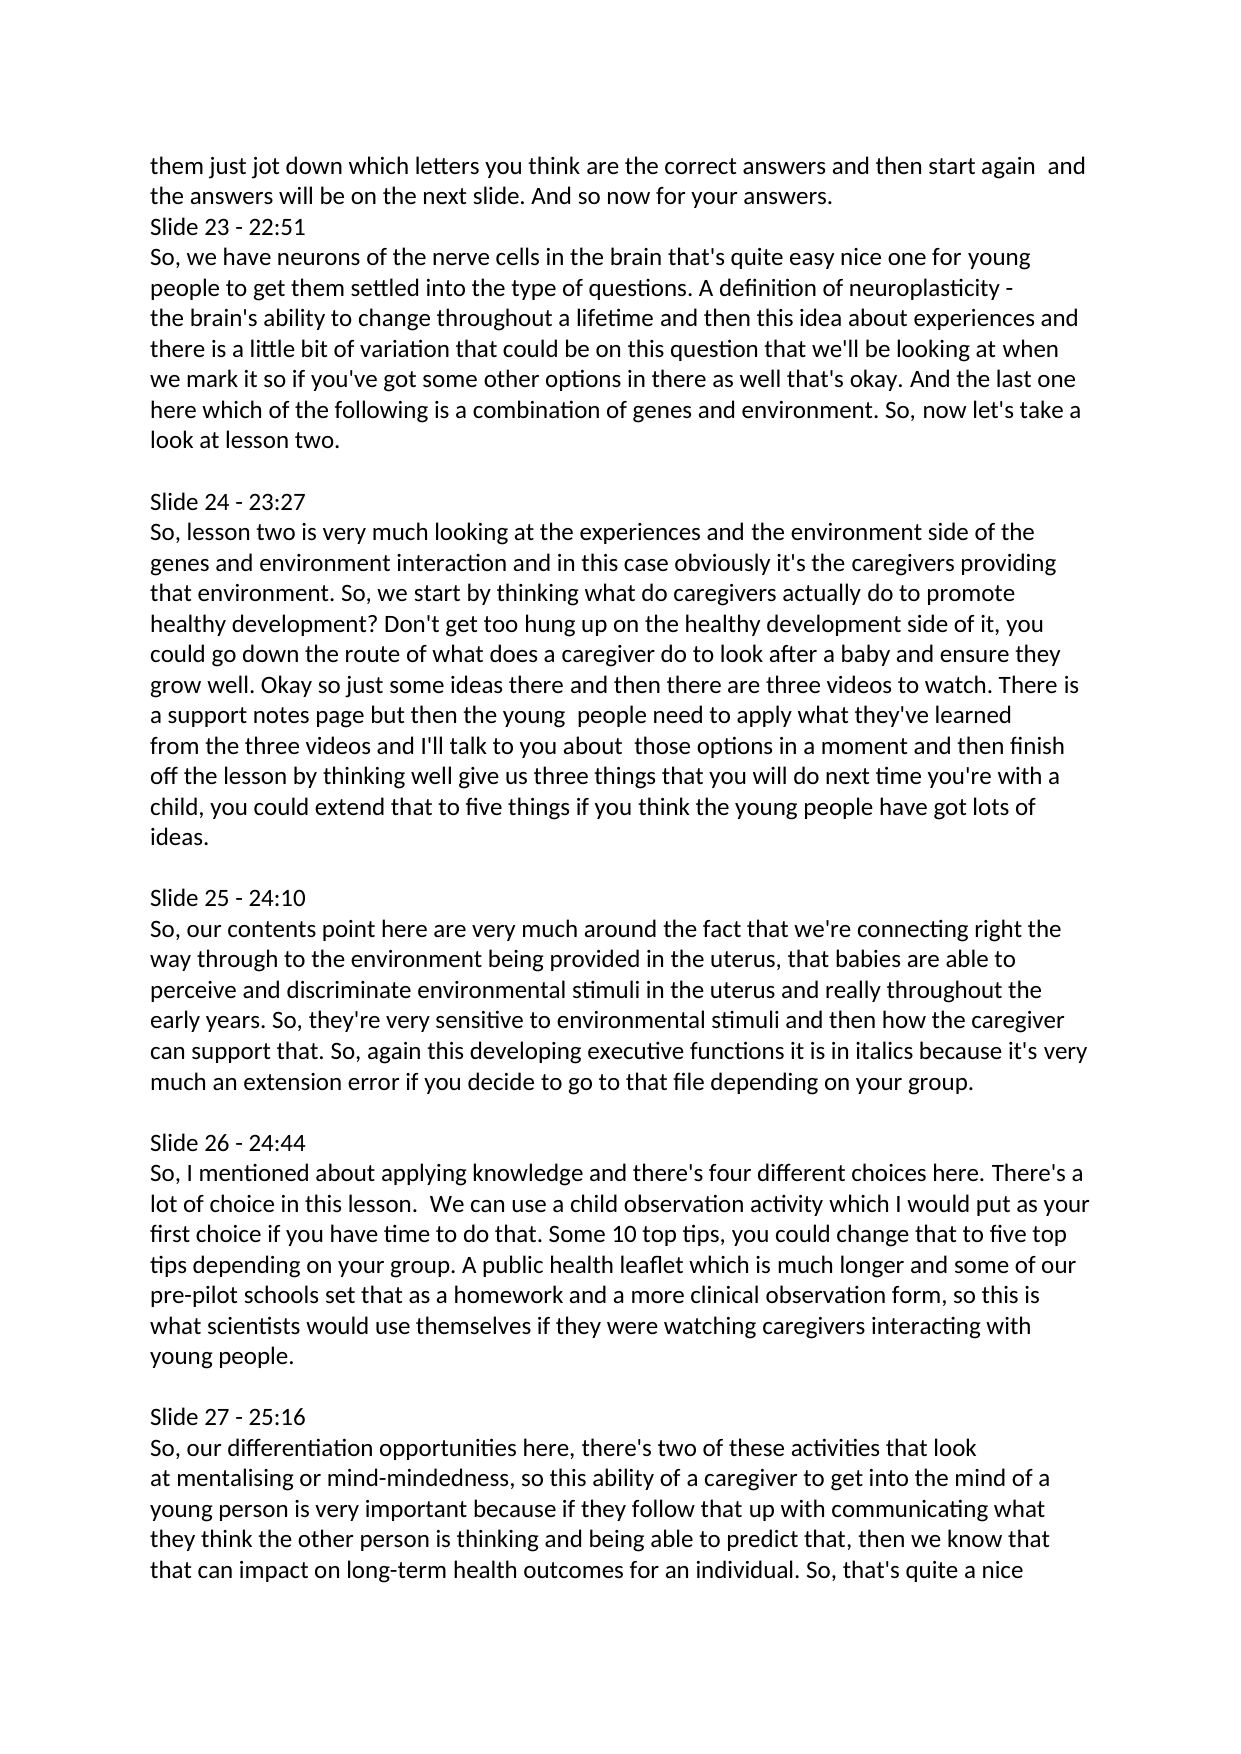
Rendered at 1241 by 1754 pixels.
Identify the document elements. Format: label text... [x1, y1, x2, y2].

text So, I mentioned about applying knowledge and there's four different choices here. There's a lot of choice in this lesson. We can use a child observation activity which I would put as your first choice if you have time to do that. Some 10 top tips, you could change that to five top tips depending on your group. A public health leaflet which is much longer and some of our pre-pilot schools set that as a homework and a more clinical observation form, so this is what scientists would use themselves if they were watching caregivers interacting with young people. [150, 1157, 1090, 1371]
text So, our contents point here are very much around the fact that we're connecting right the way through to the environment being provided in the uterus, that babies are able to perceive and discriminate environmental stimuli in the uterus and really throughout the early years. So, they're very sensitive to environmental stimuli and then how the caregiver can support that. So, again this developing executive functions it is in italics because it's very much an extension error if you decide to go to that file depending on your group. [150, 913, 1090, 1096]
text Slide 24 - 23:27 [150, 486, 1090, 516]
text Slide 23 - 22:51 [150, 211, 1090, 242]
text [150, 1432, 1090, 1584]
text Slide 26 - 24:44 [150, 1127, 1090, 1157]
text Slide 25 - 24:10 [150, 882, 1090, 913]
text So, we have neurons of the nerve cells in the brain that's quite easy nice one for young people to get them settled into the type of questions. A definition of neuroplasticity - the brain's ability to change throughout a lifetime and then this idea about experiences and there is a little bit of variation that could be on this question that we'll be looking at when we mark it so if you've got some other options in there as well that's okay. And the last one here which of the following is a combination of genes and environment. So, now let's take a look at lesson two. [150, 242, 1090, 455]
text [150, 150, 1090, 211]
text Slide 27 - 25:16 [150, 1401, 1090, 1432]
text So, lesson two is very much looking at the experiences and the environment side of the genes and environment interaction and in this case obviously it's the caregivers providing that environment. So, we start by thinking what do caregivers actually do to promote healthy development? Don't get too hung up on the healthy development side of it, you could go down the route of what does a caregiver do to look after a baby and ensure they grow well. Okay so just some ideas there and then there are three videos to watch. There is a support notes page but then the young people need to apply what they've learned from the three videos and I'll talk to you about those options in a moment and then finish off the lesson by thinking well give us three things that you will do next time you're with a child, you could extend that to five things if you think the young people have got lots of ideas. [150, 516, 1090, 852]
